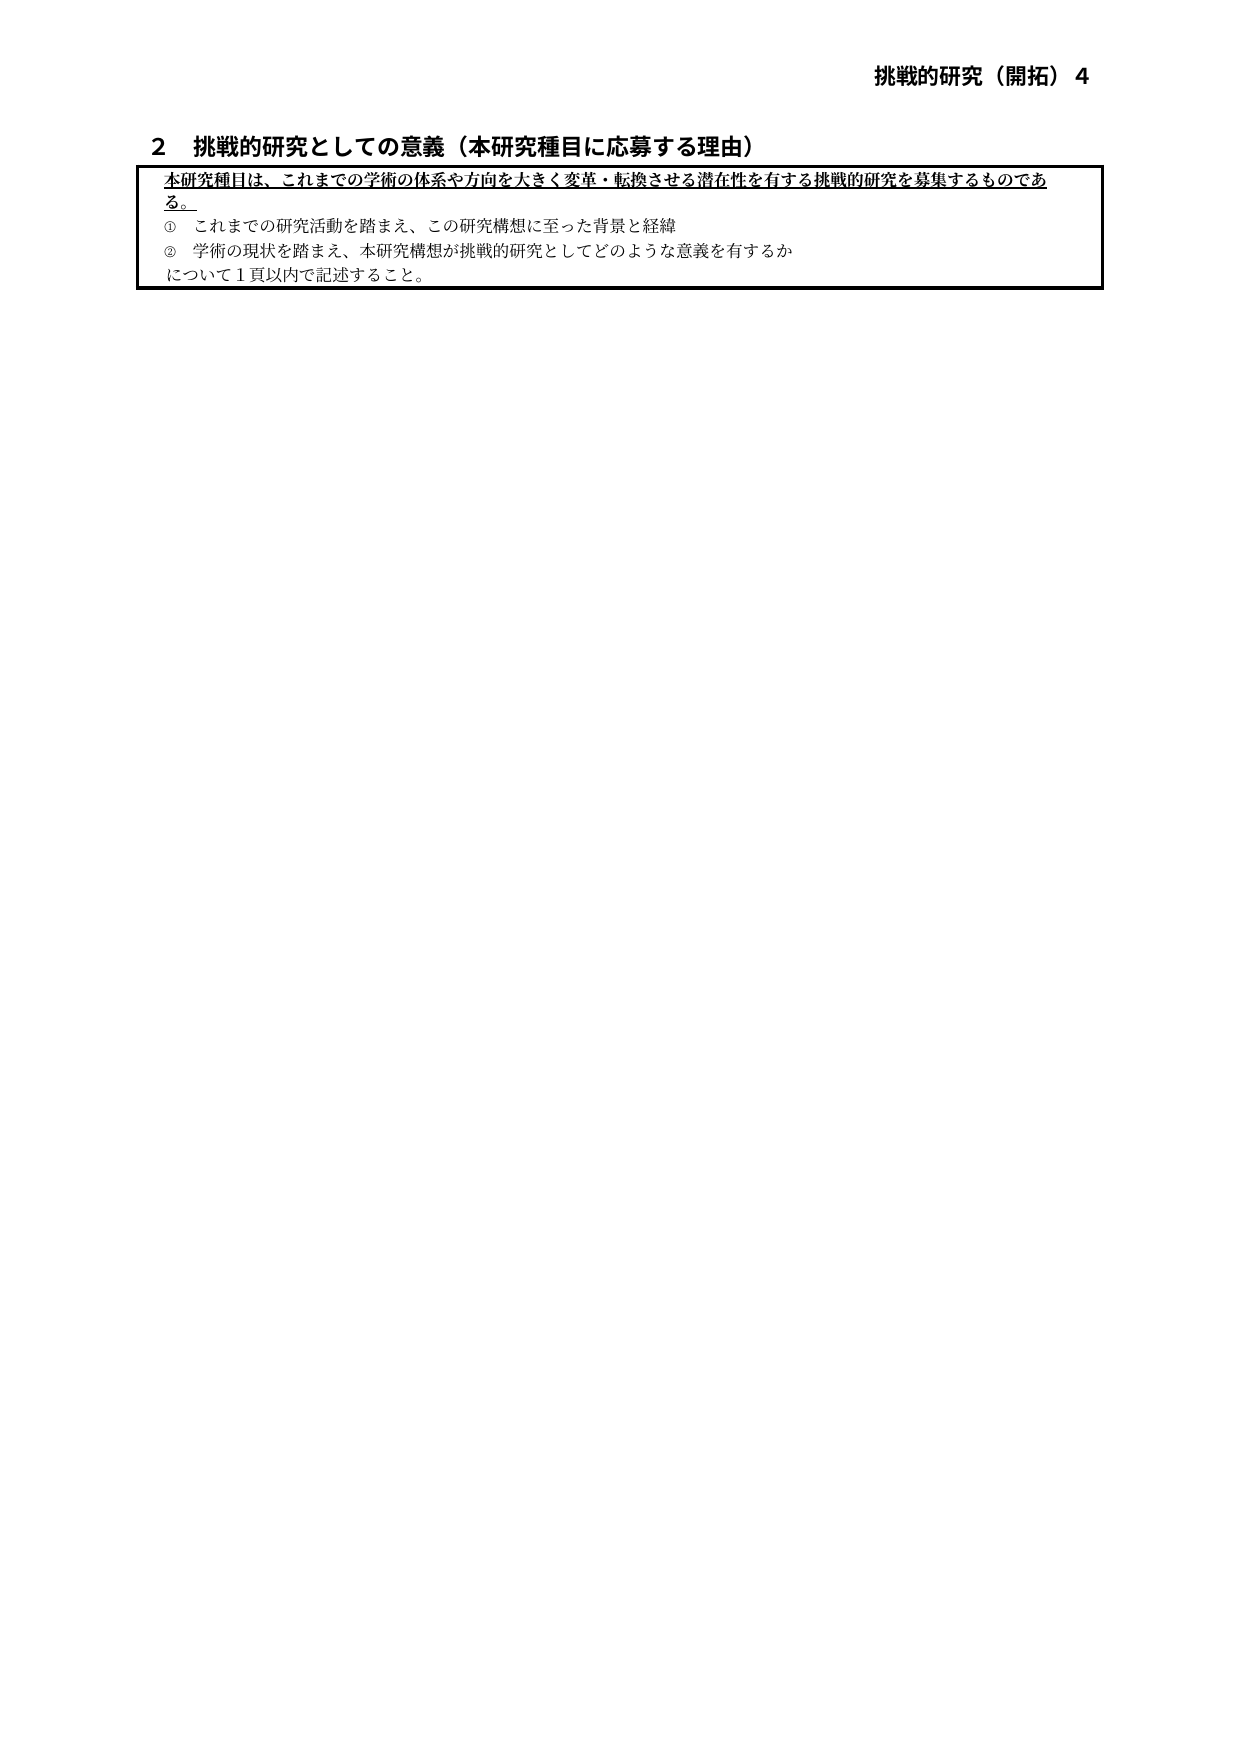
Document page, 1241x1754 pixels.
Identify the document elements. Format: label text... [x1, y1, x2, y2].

table_header 本研究種目は、これまでの学術の体系や方向を大きく変革・転換させる潜在性を有する挑戦的研究を募集するものである。 これまでの研究活動を踏まえ、この研究構想に至った背景と経緯 学術の現状を踏まえ、本研究構想が挑戦的研究としてどのような意義を有するか について１頁以内で記述すること。 [139, 168, 1101, 286]
text ２ 挑戦的研究としての意義（本研究種目に応募する理由） [148, 127, 1092, 164]
